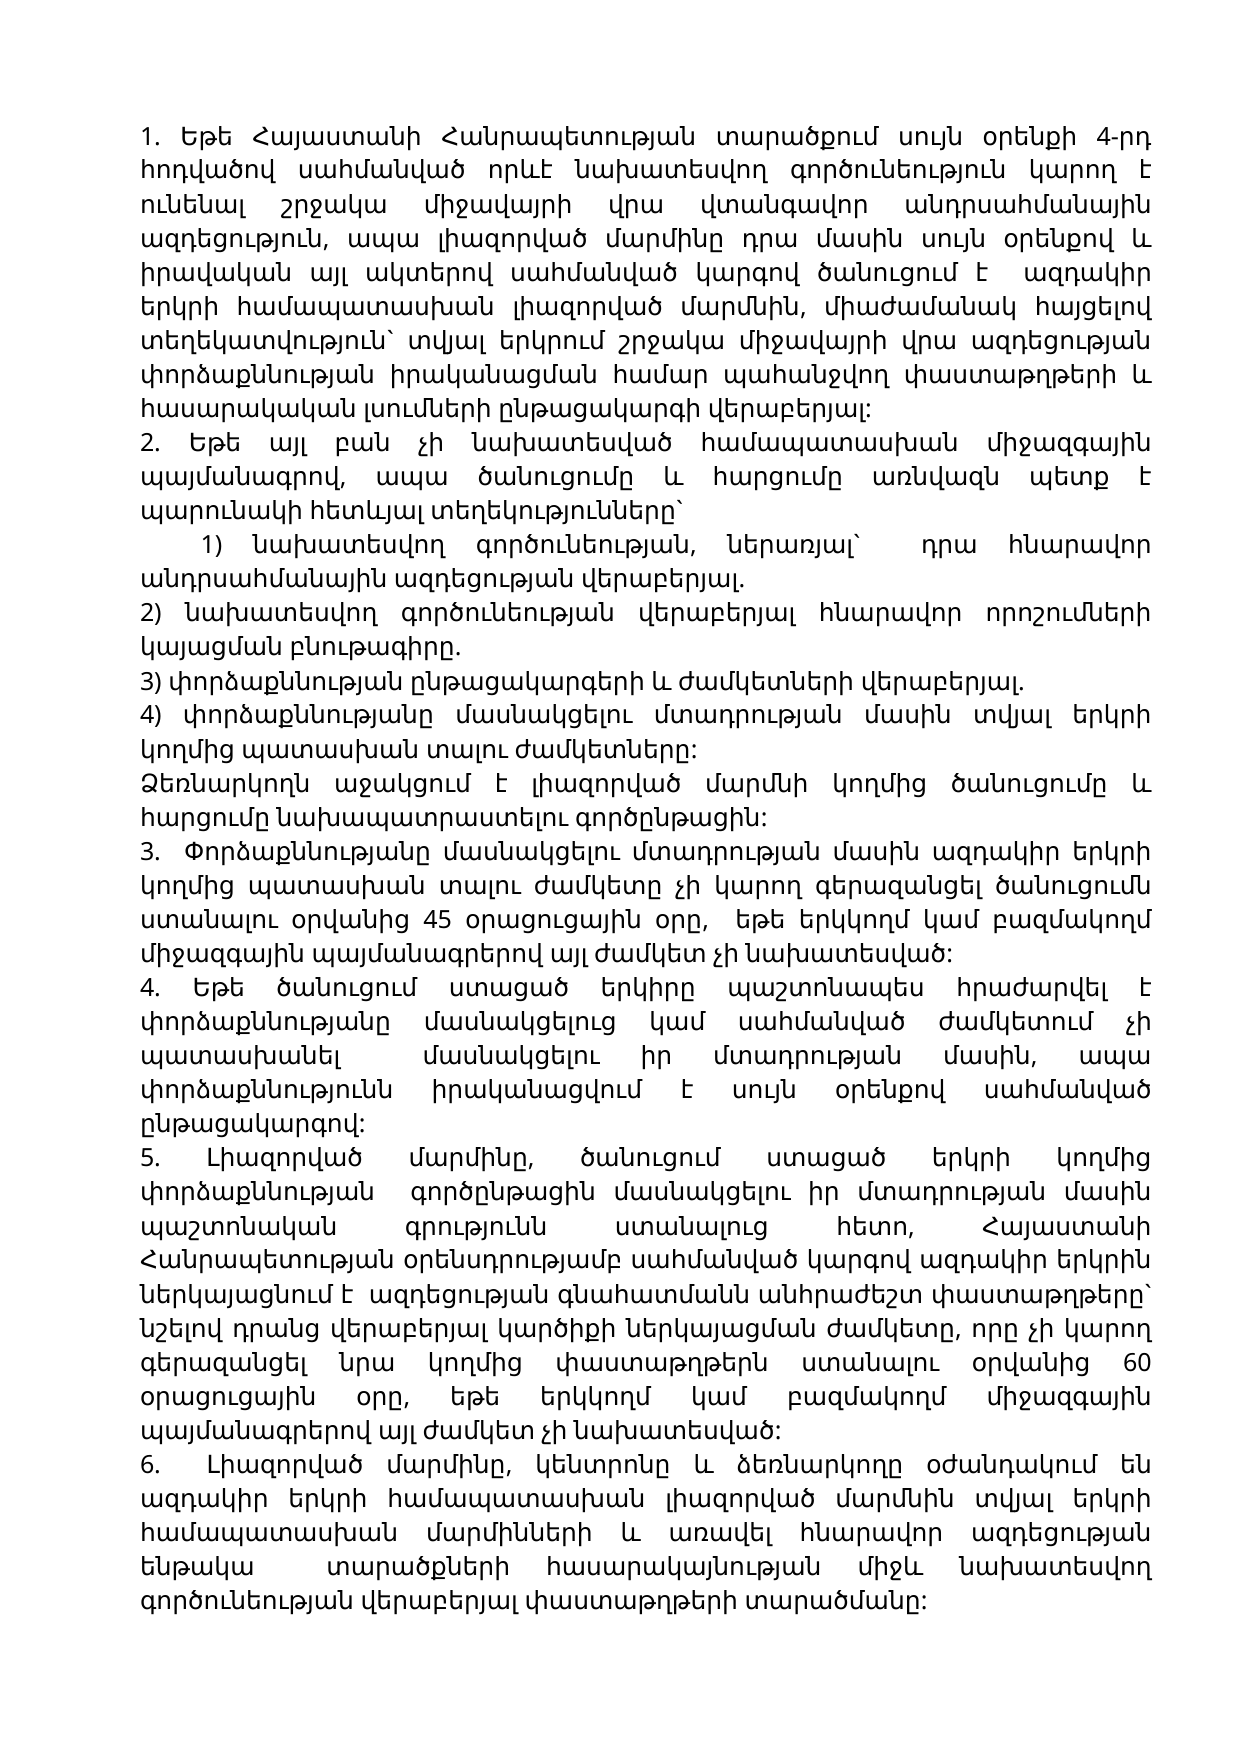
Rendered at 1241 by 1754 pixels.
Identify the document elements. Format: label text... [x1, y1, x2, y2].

text 3) փորձաքննության ընթացակարգերի և ժամկետների վերաբերյալ. [140, 663, 1152, 697]
text 2) նախատեսվող գործունեության վերաբերյալ հնարավոր որոշումների կայացման բնութագիրը. [140, 595, 1152, 663]
text 1. Եթե Հայաստանի Հանրապետության տարածքում սույն օրենքի 4-րդ հոդվածով սահմանված որևէ նախատեսվող գործունեություն կարող է ունենալ շրջակա միջավայրի վրա վտանգավոր անդրսահմանային ազդեցություն, ապա լիազորված մարմինը դրա մասին սույն օրենքով և իրավական այլ ակտերով սահմանված կարգով ծանուցում է ազդակիր երկրի համապատասխան լիազորված մարմնին, միաժամանակ հայցելով տեղեկատվություն` տվյալ երկրում շրջակա միջավայրի վրա ազդեցության փորձաքննության իրականացման համար պահանջվող փաստաթղթերի և հասարակական լսումների ընթացակարգի վերաբերյալ: [140, 118, 1152, 425]
text 2. Եթե այլ բան չի նախատեսված համապատասխան միջազգային պայմանագրով, ապա ծանուցումը և հարցումը առնվազն պետք է պարունակի հետևյալ տեղեկությունները` [140, 425, 1152, 527]
text 1) նախատեսվող գործունեության, ներառյալ` դրա հնարավոր անդրսահմանային ազդեցության վերաբերյալ. [140, 527, 1152, 595]
text 5. Լիազորված մարմինը, ծանուցում ստացած երկրի կողմից փորձաքննության գործընթացին մասնակցելու իր մտադրության մասին պաշտոնական գրությունն ստանալուց հետո, Հայաստանի Հանրապետության օրենսդրությամբ սահմանված կարգով ազդակիր երկրին ներկայացնում է ազդեցության գնահատմանն անհրաժեշտ փաստաթղթերը` նշելով դրանց վերաբերյալ կարծիքի ներկայացման ժամկետը, որը չի կարող գերազանցել նրա կողմից փաստաթղթերն ստանալու օրվանից 60 օրացուցային օրը, եթե երկկողմ կամ բազմակողմ միջազգային պայմանագրերով այլ ժամկետ չի նախատեսված: [140, 1140, 1152, 1447]
text 6. Լիազորված մարմինը, կենտրոնը և ձեռնարկողը օժանդակում են ազդակիր երկրի համապատասխան լիազորված մարմնին տվյալ երկրի համապատասխան մարմինների և առավել հնարավոր ազդեցության ենթակա տարածքների հասարակայնության միջև նախատեսվող գործունեության վերաբերյալ փաստաթղթերի տարածմանը: [140, 1447, 1152, 1617]
text 3. Փորձաքննությանը մասնակցելու մտադրության մասին ազդակիր երկրի կողմից պատասխան տալու ժամկետը չի կարող գերազանցել ծանուցումն ստանալու օրվանից 45 օրացուցային օրը, եթե երկկողմ կամ բազմակողմ միջազգային պայմանագրերով այլ ժամկետ չի նախատեսված: [140, 833, 1152, 970]
text 4. Եթե ծանուցում ստացած երկիրը պաշտոնապես հրաժարվել է փորձաքննությանը մասնակցելուց կամ սահմանված ժամկետում չի պատասխանել մասնակցելու իր մտադրության մասին, ապա փորձաքննությունն իրականացվում է սույն օրենքով սահմանված ընթացակարգով: [140, 970, 1152, 1140]
text Ձեռնարկողն աջակցում է լիազորված մարմնի կողմից ծանուցումը և հարցումը նախապատրաստելու գործընթացին: [140, 765, 1152, 833]
text 4) փորձաքննությանը մասնակցելու մտադրության մասին տվյալ երկրի կողմից պատասխան տալու ժամկետները: [140, 697, 1152, 765]
